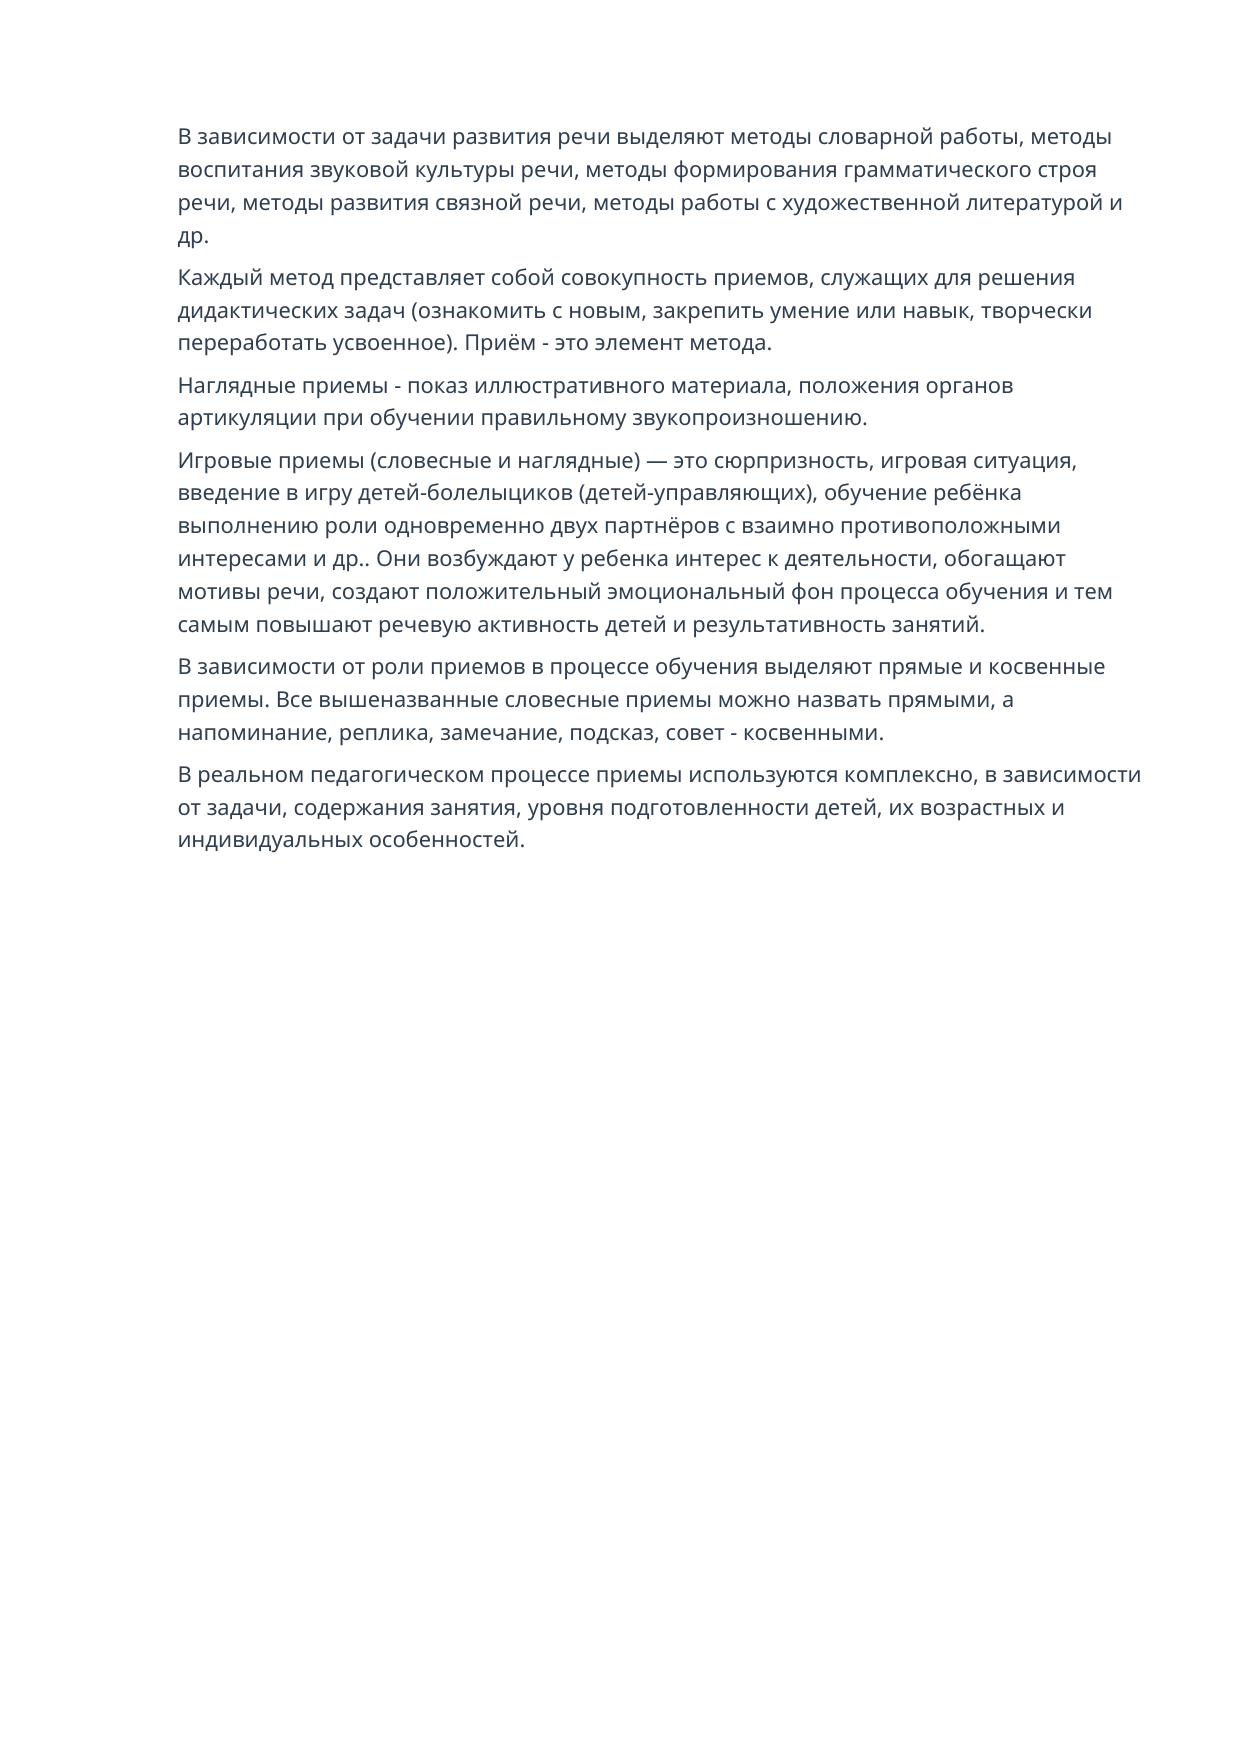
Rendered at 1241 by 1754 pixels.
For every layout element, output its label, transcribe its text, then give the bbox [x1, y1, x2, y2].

text В зависимости от задачи развития речи выделяют методы словарной работы, методы воспитания звуковой культуры речи, методы формирования грамматического строя речи, методы развития связной речи, методы работы с художественной литературой и др. [177, 118, 1152, 249]
text В реальном педагогическом процессе приемы используются комплексно, в зависимости от задачи, содержания занятия, уровня подготовленности детей, их возрастных и индивидуальных особенностей. [177, 756, 1152, 854]
text В зависимости от роли приемов в процессе обучения выделяют прямые и косвенные приемы. Все вышеназванные словесные приемы можно назвать прямыми, а напоминание, реплика, замечание, подсказ, совет - косвенными. [177, 648, 1152, 746]
text Каждый метод представляет собой совокупность приемов, служащих для решения дидактических задач (ознакомить с новым, закрепить умение или навык, творчески переработать усвоенное). Приём - это элемент метода. [177, 259, 1152, 357]
text Игровые приемы (словесные и наглядные) — это сюрпризность, игровая ситуация, введение в игру детей-болелыциков (детей-управляющих), обучение ребёнка выполнению роли одновременно двух партнёров с взаимно противоположными интересами и др.. Они возбуждают у ребенка интерес к деятельности, обогащают мотивы речи, создают положительный эмоциональный фон процесса обучения и тем самым повышают речевую активность детей и результативность занятий. [177, 442, 1152, 638]
text Наглядные приемы - показ иллюстративного материала, положения органов артикуляции при обучении правильному звукопроизношению. [177, 367, 1152, 432]
